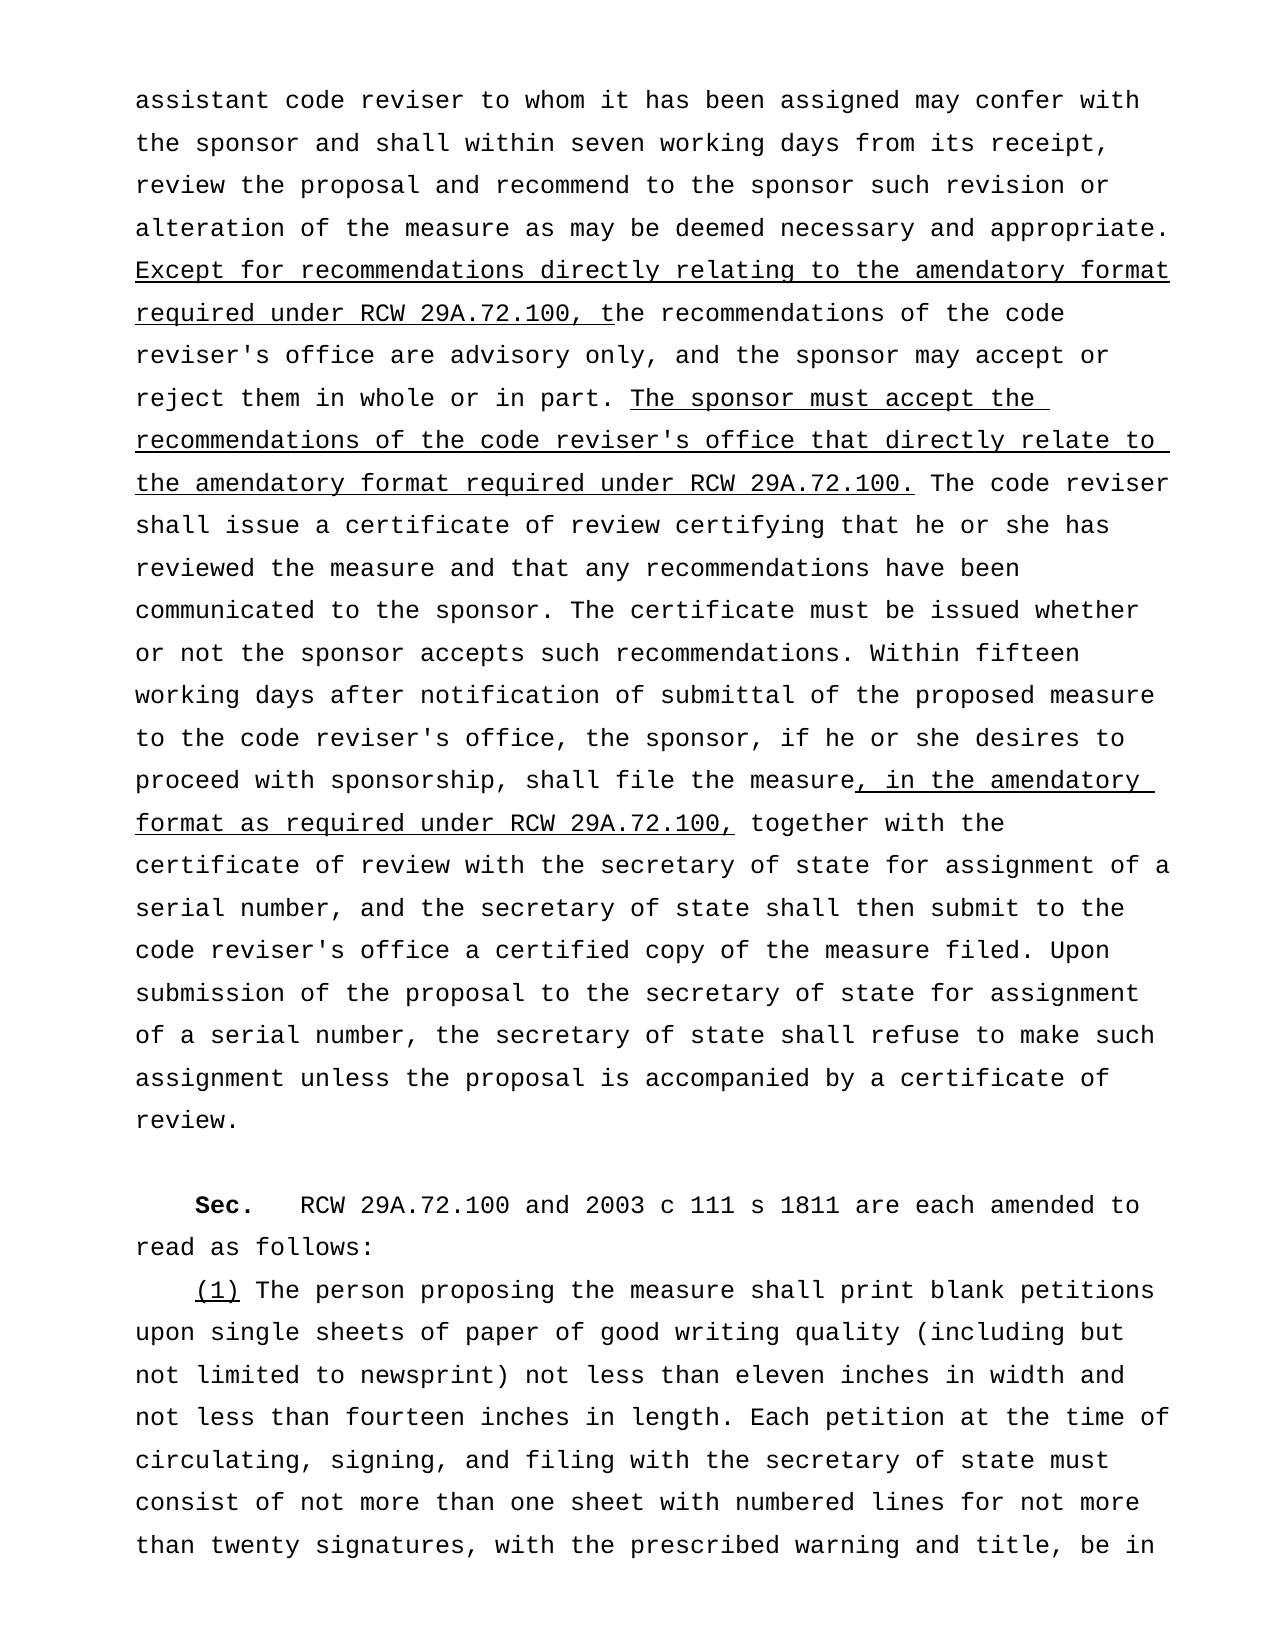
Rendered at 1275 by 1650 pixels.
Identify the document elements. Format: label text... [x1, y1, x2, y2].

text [135, 75, 1170, 281]
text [135, 1264, 1170, 1562]
text Sec. RCW 29A.72.100 and 2003 c 111 s 1811 are each amended to read as follows: [135, 1179, 1170, 1264]
